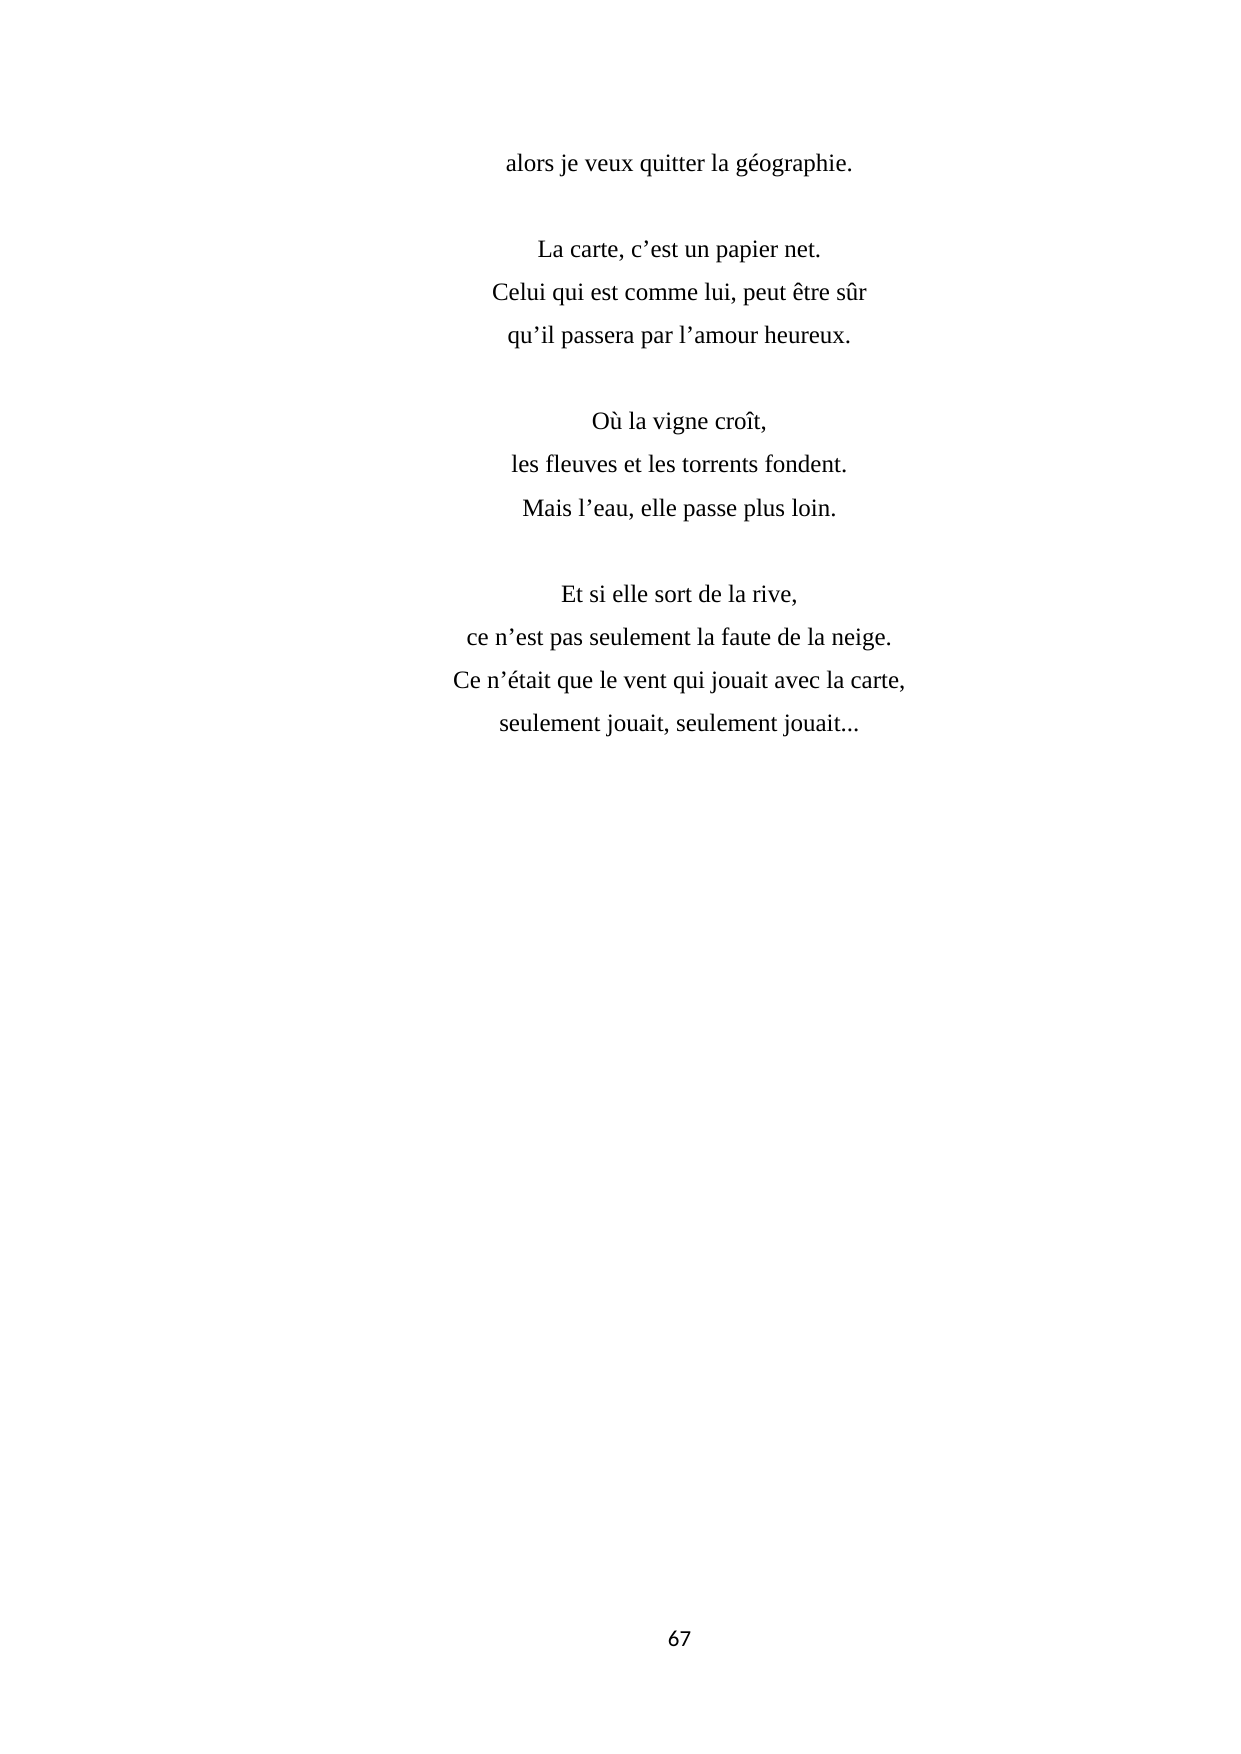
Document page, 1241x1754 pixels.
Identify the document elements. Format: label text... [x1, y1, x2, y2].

text Et si elle sort de la rive, [236, 579, 1122, 608]
text Mais l’eau, elle passe plus loin. [236, 493, 1122, 521]
text seulement jouait, seulement jouait... [236, 708, 1122, 737]
text les fleuves et les torrents fondent. [236, 449, 1122, 478]
text alors je veux quitter la géographie. [236, 148, 1122, 176]
text Où la vigne croît, [236, 406, 1122, 435]
text Celui qui est comme lui, peut être sûr [236, 277, 1122, 306]
text Ce n’était que le vent qui jouait avec la carte, [236, 665, 1122, 694]
text ce n’est pas seulement la faute de la neige. [236, 622, 1122, 651]
text qu’il passera par l’amour heureux. [236, 320, 1122, 349]
text La carte, c’est un papier net. [236, 234, 1122, 263]
